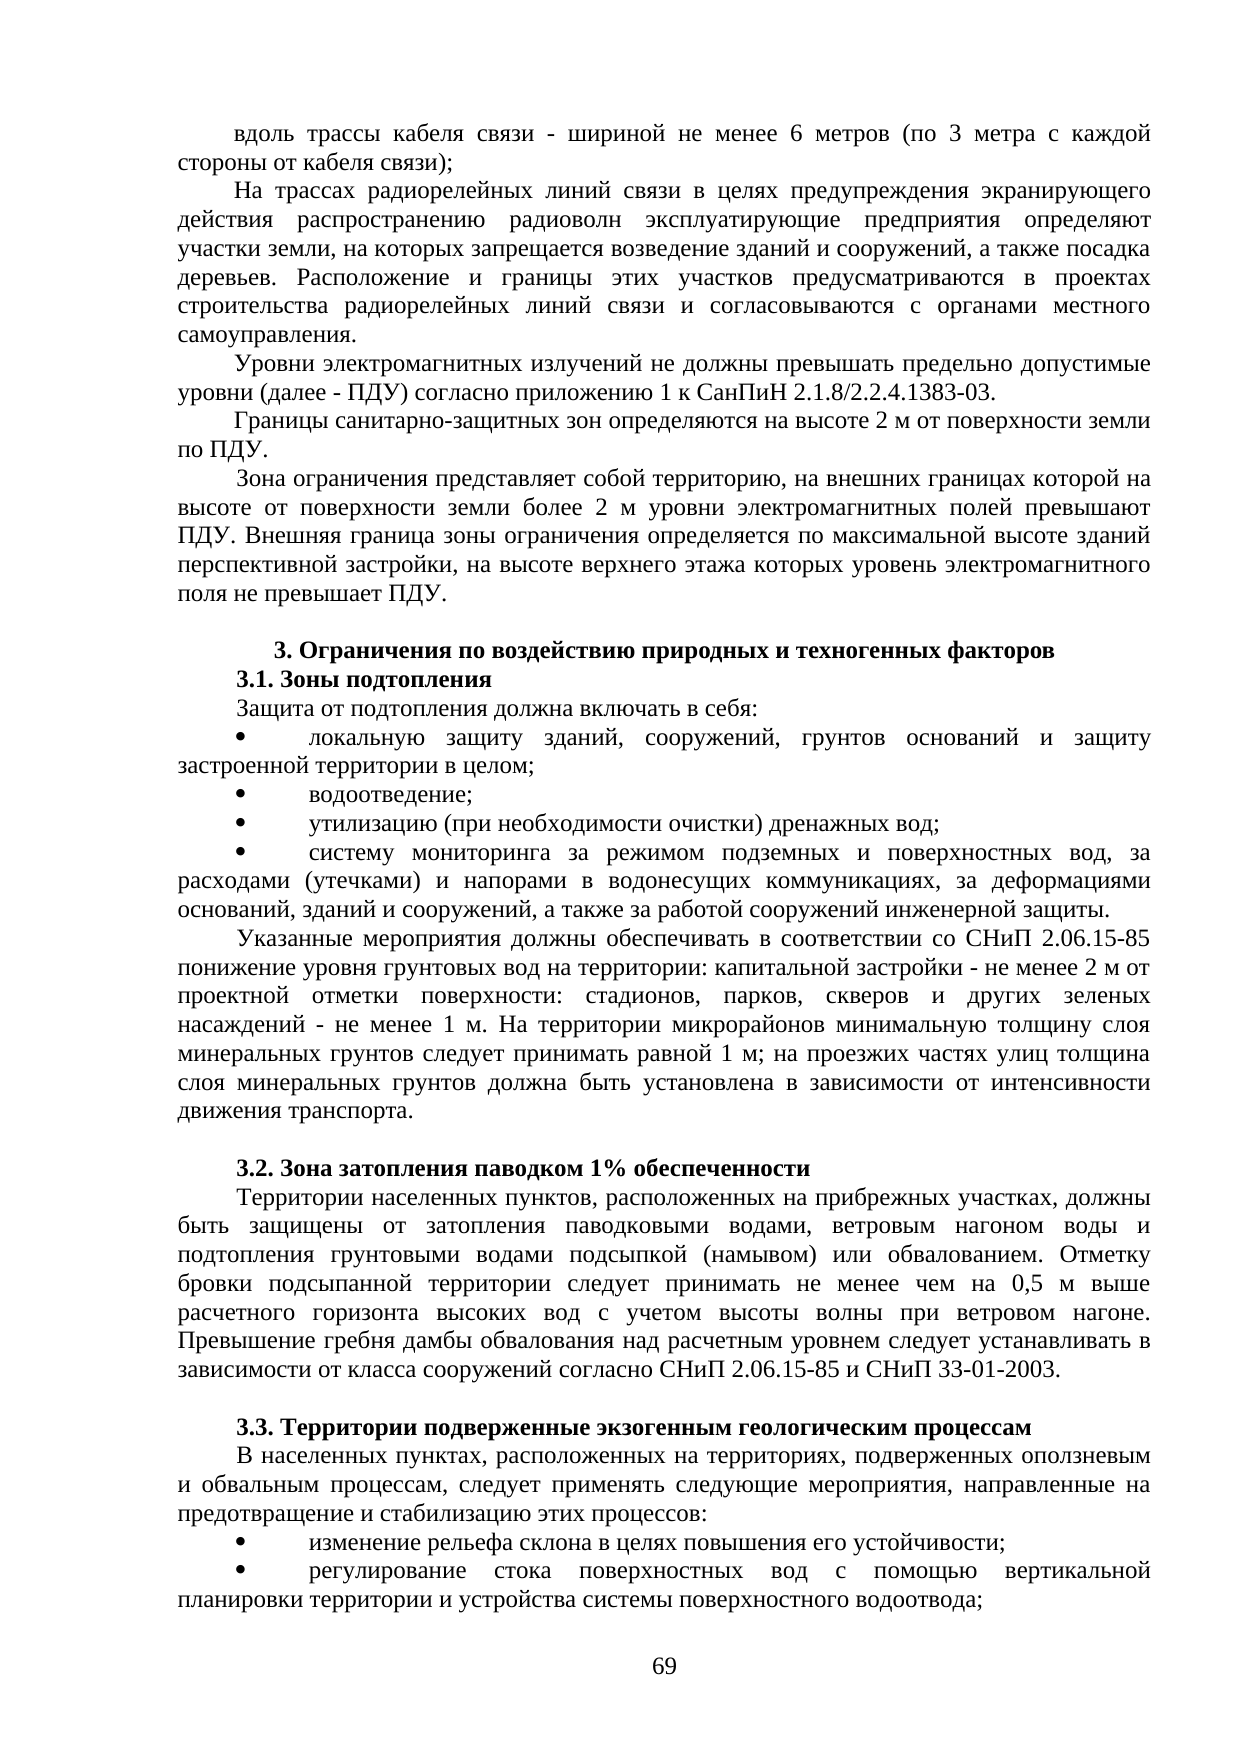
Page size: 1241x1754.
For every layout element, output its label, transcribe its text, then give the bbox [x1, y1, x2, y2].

list утилизацию (при необходимости очистки) дренажных вод; [177, 808, 1152, 837]
text 3.2. Зона затопления паводком 1% обеспеченности [177, 1153, 1152, 1182]
text 3.1. Зоны подтопления [177, 664, 1152, 693]
text На трассах радиорелейных линий связи в целях предупреждения экранирующего действия распространению радиоволн эксплуатирующие предприятия определяют участки земли, на которых запрещается возведение зданий и сооружений, а также посадка деревьев. Расположение и границы этих участков предусматриваются в проектах строительства радиорелейных линий связи и согласовываются с органами местного самоуправления. [177, 176, 1152, 348]
list локальную защиту зданий, сооружений, грунтов оснований и защиту застроенной территории в целом; [177, 722, 1152, 779]
text Уровни электромагнитных излучений не должны превышать предельно допустимые уровни (далее - ПДУ) согласно приложению 1 к СанПиН 2.1.8/2.2.4.1383-03. [177, 348, 1152, 406]
text 3.3. Территории подверженные экзогенным геологическим процессам [177, 1412, 1152, 1441]
list регулирование стока поверхностных вод с помощью вертикальной планировки территории и устройства системы поверхностного водоотвода; [177, 1556, 1152, 1613]
text Указанные мероприятия должны обеспечивать в соответствии со СНиП 2.06.15-85 понижение уровня грунтовых вод на территории: капитальной застройки - не менее 2 м от проектной отметки поверхности: стадионов, парков, скверов и других зеленых насаждений - не менее 1 м. На территории микрорайонов минимальную толщину слоя минеральных грунтов следует принимать равной 1 м; на проезжих частях улиц толщина слоя минеральных грунтов должна быть установлена в зависимости от интенсивности движения транспорта. [177, 923, 1152, 1124]
text Зона ограничения представляет собой территорию, на внешних границах которой на высоте от поверхности земли более 2 м уровни электромагнитных полей превышают ПДУ. Внешняя граница зоны ограничения определяется по максимальной высоте зданий перспективной застройки, на высоте верхнего этажа которых уровень электромагнитного поля не превышает ПДУ. [177, 463, 1152, 607]
text вдоль трассы кабеля связи - шириной не менее 6 метров (по 3 метра с каждой стороны от кабеля связи); [177, 118, 1152, 176]
text Защита от подтопления должна включать в себя: [177, 693, 1152, 722]
text Границы санитарно-защитных зон определяются на высоте 2 м от поверхности земли по ПДУ. [177, 406, 1152, 463]
list систему мониторинга за режимом подземных и поверхностных вод, за расходами (утечками) и напорами в водонесущих коммуникациях, за деформациями оснований, зданий и сооружений, а также за работой сооружений инженерной защиты. [177, 837, 1152, 923]
list изменение рельефа склона в целях повышения его устойчивости; [177, 1527, 1152, 1556]
list водоотведение; [177, 779, 1152, 808]
text В населенных пунктах, расположенных на территориях, подверженных оползневым и обвальным процессам, следует применять следующие мероприятия, направленные на предотвращение и стабилизацию этих процессов: [177, 1441, 1152, 1527]
text 3. Ограничения по воздействию природных и техногенных факторов [177, 636, 1152, 664]
text Территории населенных пунктов, расположенных на прибрежных участках, должны быть защищены от затопления паводковыми водами, ветровым нагоном воды и подтопления грунтовыми водами подсыпкой (намывом) или обвалованием. Отметку бровки подсыпанной территории следует принимать не менее чем на 0,5 м выше расчетного горизонта высоких вод с учетом высоты волны при ветровом нагоне. Превышение гребня дамбы обвалования над расчетным уровнем следует устанавливать в зависимости от класса сооружений согласно СНиП 2.06.15-85 и СНиП 33-01-2003. [177, 1182, 1152, 1383]
